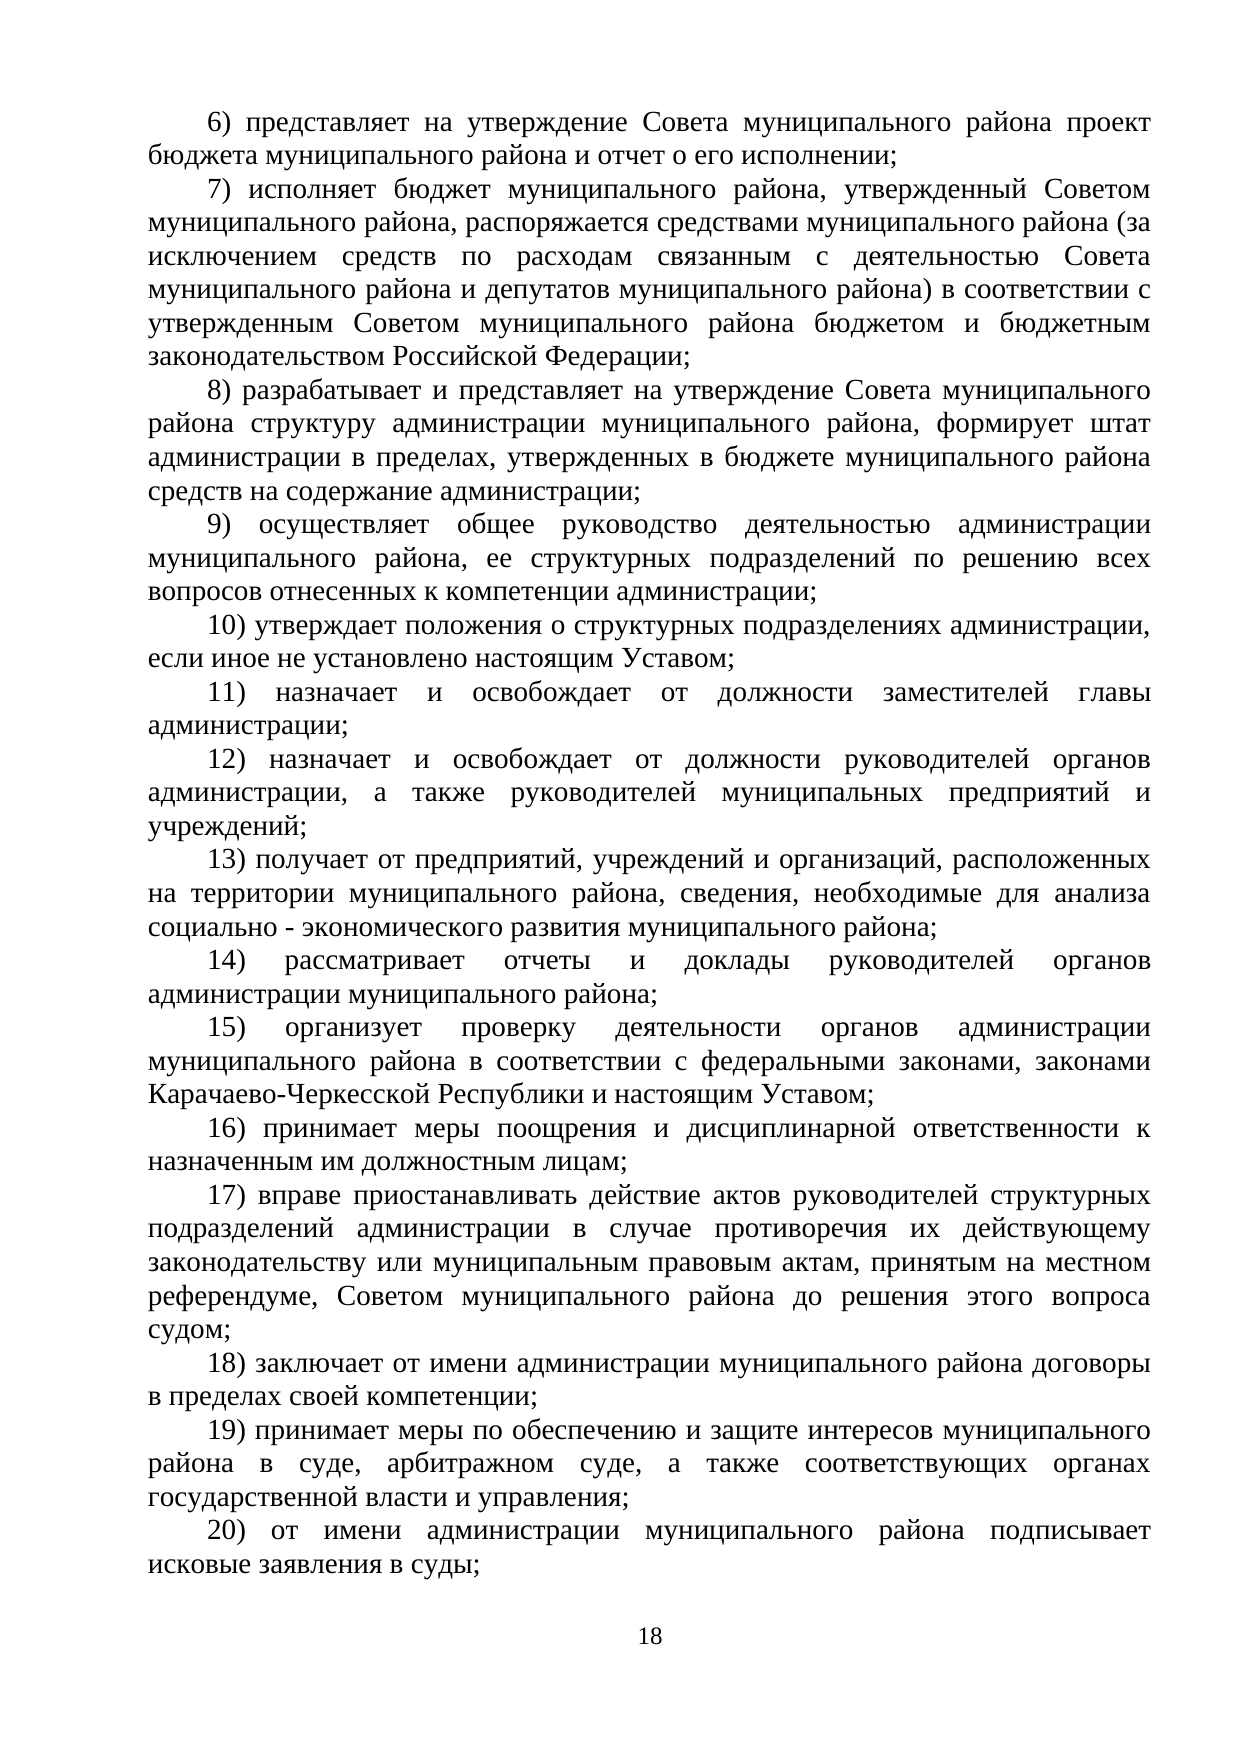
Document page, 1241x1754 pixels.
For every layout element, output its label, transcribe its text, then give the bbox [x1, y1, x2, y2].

text 11) назначает и освобождает от должности заместителей главы администрации; [148, 674, 1152, 741]
text 15) организует проверку деятельности органов администрации муниципального района в соответствии с федеральными законами, законами Карачаево-Черкесской Республики и настоящим Уставом; [148, 1009, 1152, 1110]
text 16) принимает меры поощрения и дисциплинарной ответственности к назначенным им должностным лицам; [148, 1110, 1152, 1177]
text 10) утверждает положения о структурных подразделениях администрации, если иное не установлено настоящим Уставом; [148, 607, 1152, 674]
text 14) рассматривает отчеты и доклады руководителей органов администрации муниципального района; [148, 942, 1152, 1009]
text 13) получает от предприятий, учреждений и организаций, расположенных на территории муниципального района, сведения, необходимые для анализа социально - экономического развития муниципального района; [148, 842, 1152, 942]
text 18) заключает от имени администрации муниципального района договоры в пределах своей компетенции; [148, 1345, 1152, 1412]
text 19) принимает меры по обеспечению и защите интересов муниципального района в суде, арбитражном суде, а также соответствующих органах государственной власти и управления; [148, 1412, 1152, 1512]
text 6) представляет на утверждение Совета муниципального района проект бюджета муниципального района и отчет о его исполнении; [148, 104, 1152, 171]
text 7) исполняет бюджет муниципального района, утвержденный Советом муниципального района, распоряжается средствами муниципального района (за исключением средств по расходам связанным с деятельностью Совета муниципального района и депутатов муниципального района) в соответствии с утвержденным Советом муниципального района бюджетом и бюджетным законодательством Российской Федерации; [148, 171, 1152, 372]
text 17) вправе приостанавливать действие актов руководителей структурных подразделений администрации в случае противоречия их действующему законодательству или муниципальным правовым актам, принятым на местном референдуме, Советом муниципального района до решения этого вопроса судом; [148, 1177, 1152, 1345]
text 20) от имени администрации муниципального района подписывает исковые заявления в суды; [148, 1512, 1152, 1579]
text 9) осуществляет общее руководство деятельностью администрации муниципального района, ее структурных подразделений по решению всех вопросов отнесенных к компетенции администрации; [148, 506, 1152, 607]
text 12) назначает и освобождает от должности руководителей органов администрации, а также руководителей муниципальных предприятий и учреждений; [148, 741, 1152, 842]
text 8) разрабатывает и представляет на утверждение Совета муниципального района структуру администрации муниципального района, формирует штат администрации в пределах, утвержденных в бюджете муниципального района средств на содержание администрации; [148, 372, 1152, 506]
